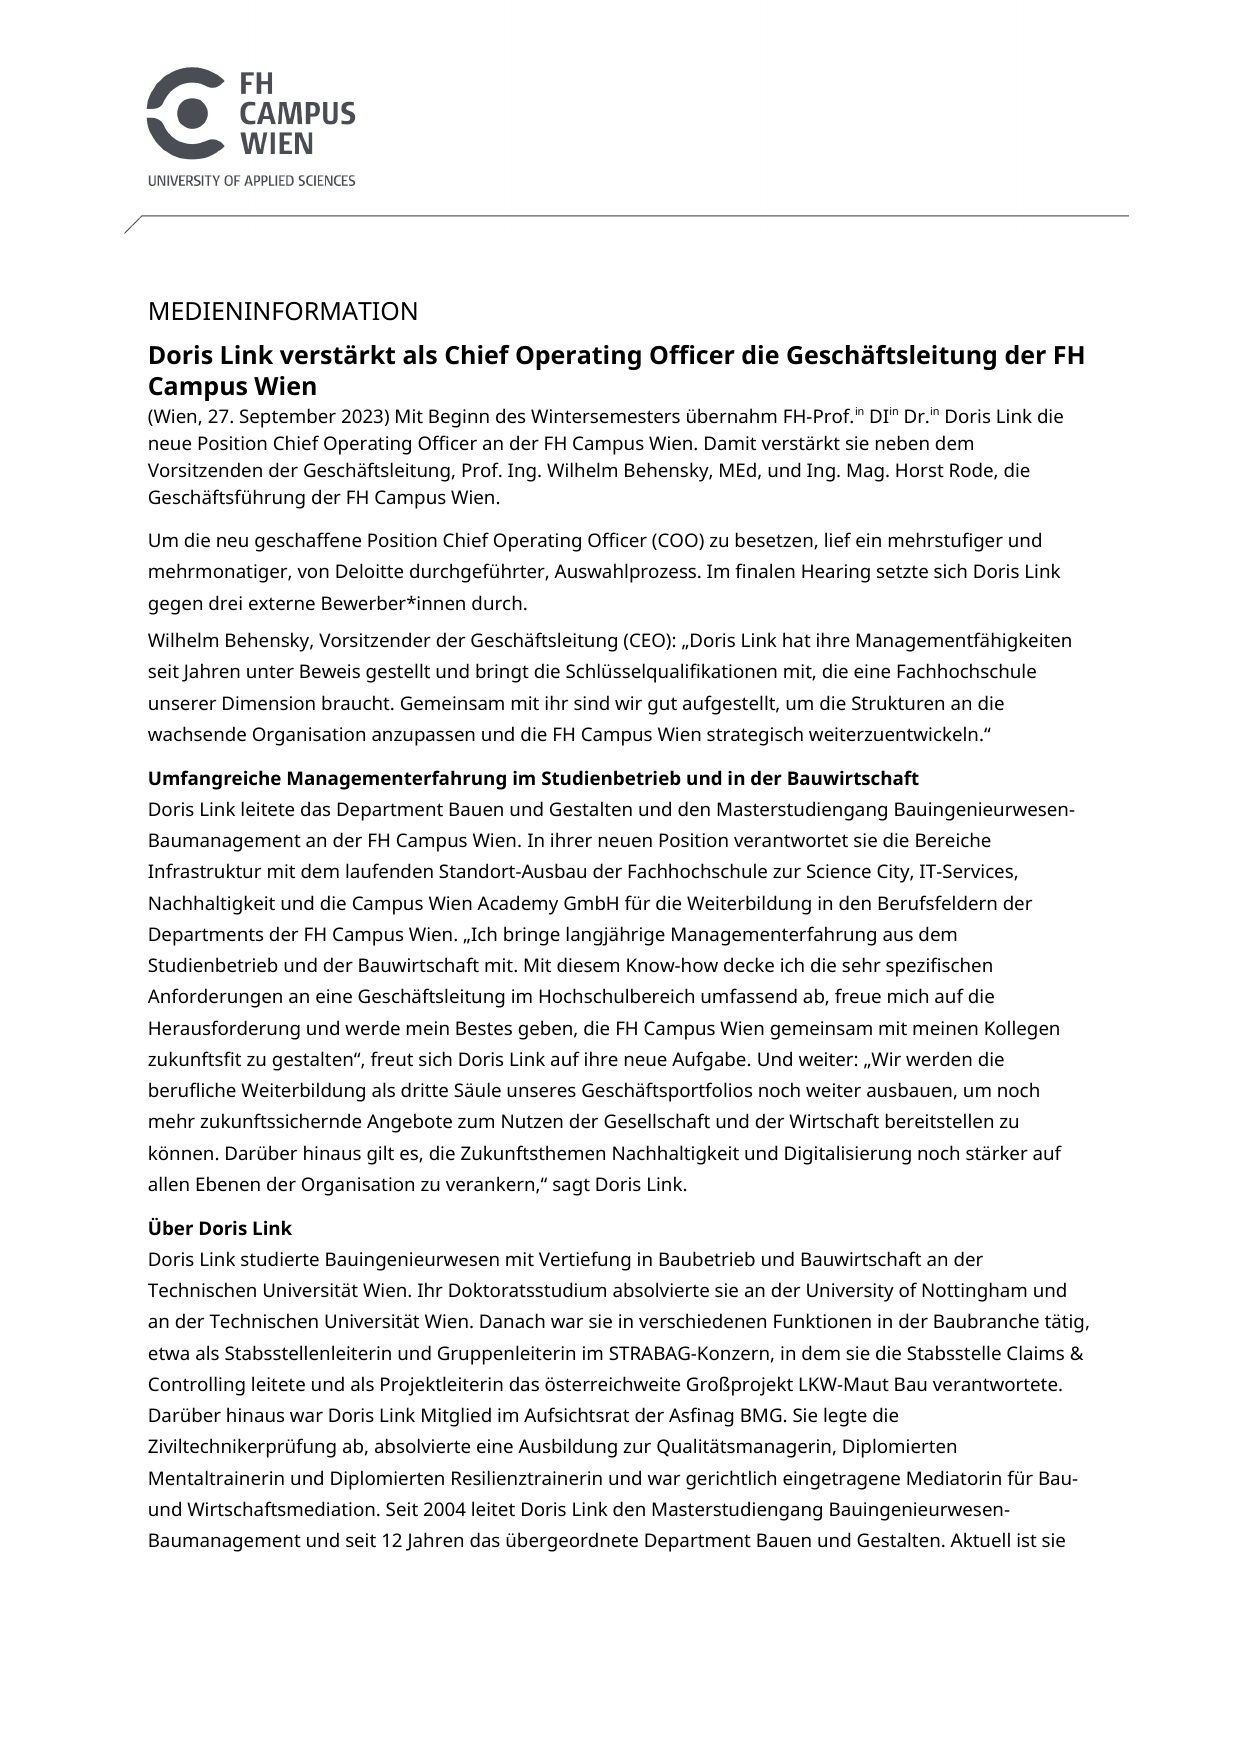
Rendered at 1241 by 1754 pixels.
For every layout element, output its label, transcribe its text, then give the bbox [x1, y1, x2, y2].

text Über Doris Link [148, 1210, 1092, 1241]
text MEDIENINFORMATION [148, 295, 1092, 327]
text (Wien, 27. September 2023) Mit Beginn des Wintersemesters übernahm FH-Prof.in DIin Dr.in Doris Link die neue Position Chief Operating Officer an der FH Campus Wien. Damit verstärkt sie neben dem Vorsitzenden der Geschäftsleitung, Prof. Ing. Wilhelm Behensky, MEd, und Ing. Mag. Horst Rode, die Geschäftsführung der FH Campus Wien. [148, 402, 1092, 510]
text Doris Link leitete das Department Bauen und Gestalten und den Masterstudiengang Bauingenieurwesen-Baumanagement an der FH Campus Wien. In ihrer neuen Position verantwortet sie die Bereiche Infrastruktur mit dem laufenden Standort-Ausbau der Fachhochschule zur Science City, IT-Services, Nachhaltigkeit und die Campus Wien Academy GmbH für die Weiterbildung in den Berufsfeldern der Departments der FH Campus Wien. „Ich bringe langjährige Managementerfahrung aus dem Studienbetrieb und der Bauwirtschaft mit. Mit diesem Know-how decke ich die sehr spezifischen Anforderungen an eine Geschäftsleitung im Hochschulbereich umfassend ab, freue mich auf die Herausforderung und werde mein Bestes geben, die FH Campus Wien gemeinsam mit meinen Kollegen zukunftsfit zu gestalten“, freut sich Doris Link auf ihre neue Aufgabe. Und weiter: „Wir werden die berufliche Weiterbildung als dritte Säule unseres Geschäftsportfolios noch weiter ausbauen, um noch mehr zukunftssichernde Angebote zum Nutzen der Gesellschaft und der Wirtschaft bereitstellen zu können. Darüber hinaus gilt es, die Zukunftsthemen Nachhaltigkeit und Digitalisierung noch stärker auf allen Ebenen der Organisation zu verankern,“ sagt Doris Link. [148, 791, 1092, 1197]
text Um die neu geschaffene Position Chief Operating Officer (COO) zu besetzen, lief ein mehrstufiger und mehrmonatiger, von Deloitte durchgeführter, Auswahlprozess. Im finalen Hearing setzte sich Doris Link gegen drei externe Bewerber*innen durch. [148, 522, 1092, 616]
picture [0, 0, 1241, 234]
text Wilhelm Behensky, Vorsitzender der Geschäftsleitung (CEO): „Doris Link hat ihre Managementfähigkeiten seit Jahren unter Beweis gestellt und bringt die Schlüsselqualifikationen mit, die eine Fachhochschule unserer Dimension braucht. Gemeinsam mit ihr sind wir gut aufgestellt, um die Strukturen an die wachsende Organisation anzupassen und die FH Campus Wien strategisch weiterzuentwickeln.“ [148, 622, 1092, 747]
text Umfangreiche Managementerfahrung im Studienbetrieb und in der Bauwirtschaft [148, 760, 1092, 791]
text Doris Link verstärkt als Chief Operating Officer die Geschäftsleitung der FH Campus Wien [148, 339, 1092, 402]
